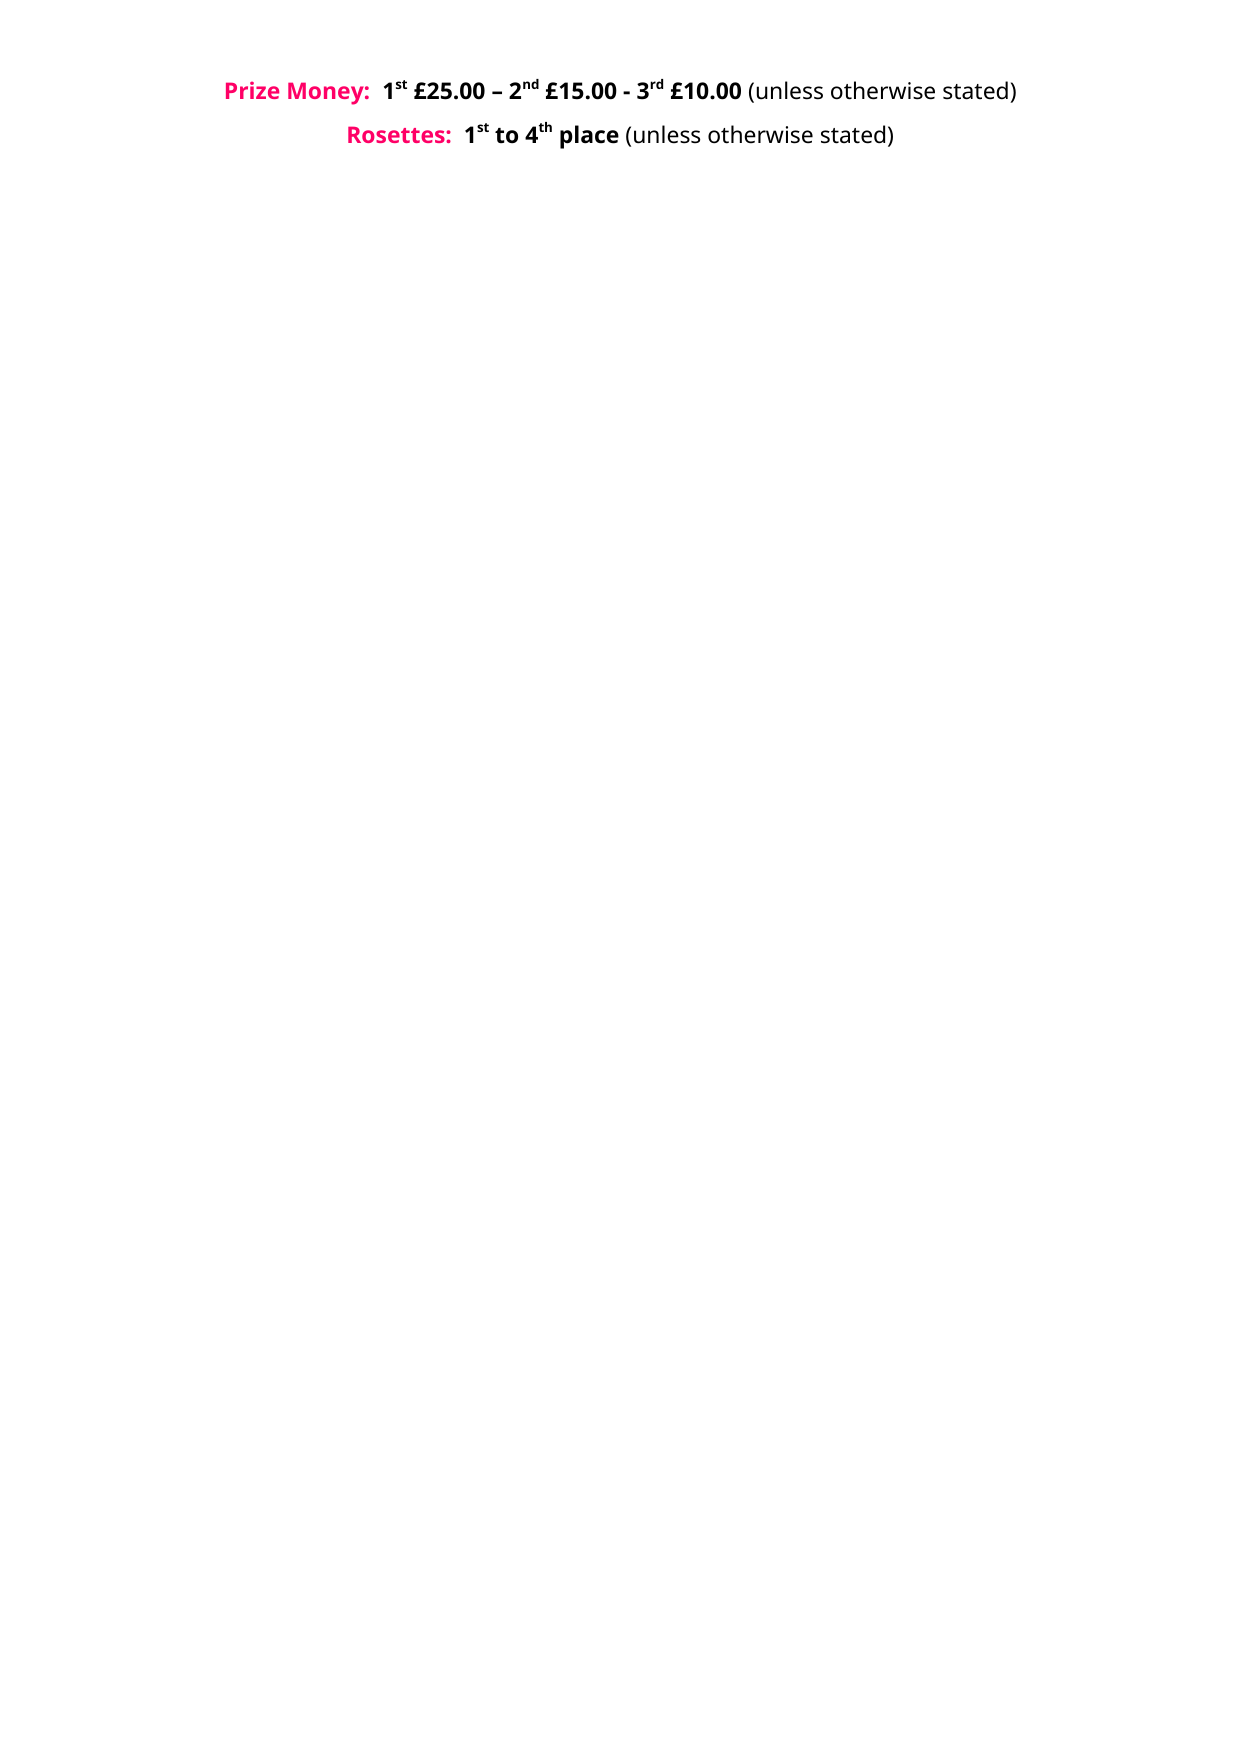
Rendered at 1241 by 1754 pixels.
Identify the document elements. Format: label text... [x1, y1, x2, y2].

text Rosettes: 1st to 4th place (unless otherwise stated) [75, 119, 1165, 150]
text Prize Money: 1st £25.00 – 2nd £15.00 - 3rd £10.00 (unless otherwise stated) [75, 75, 1165, 106]
